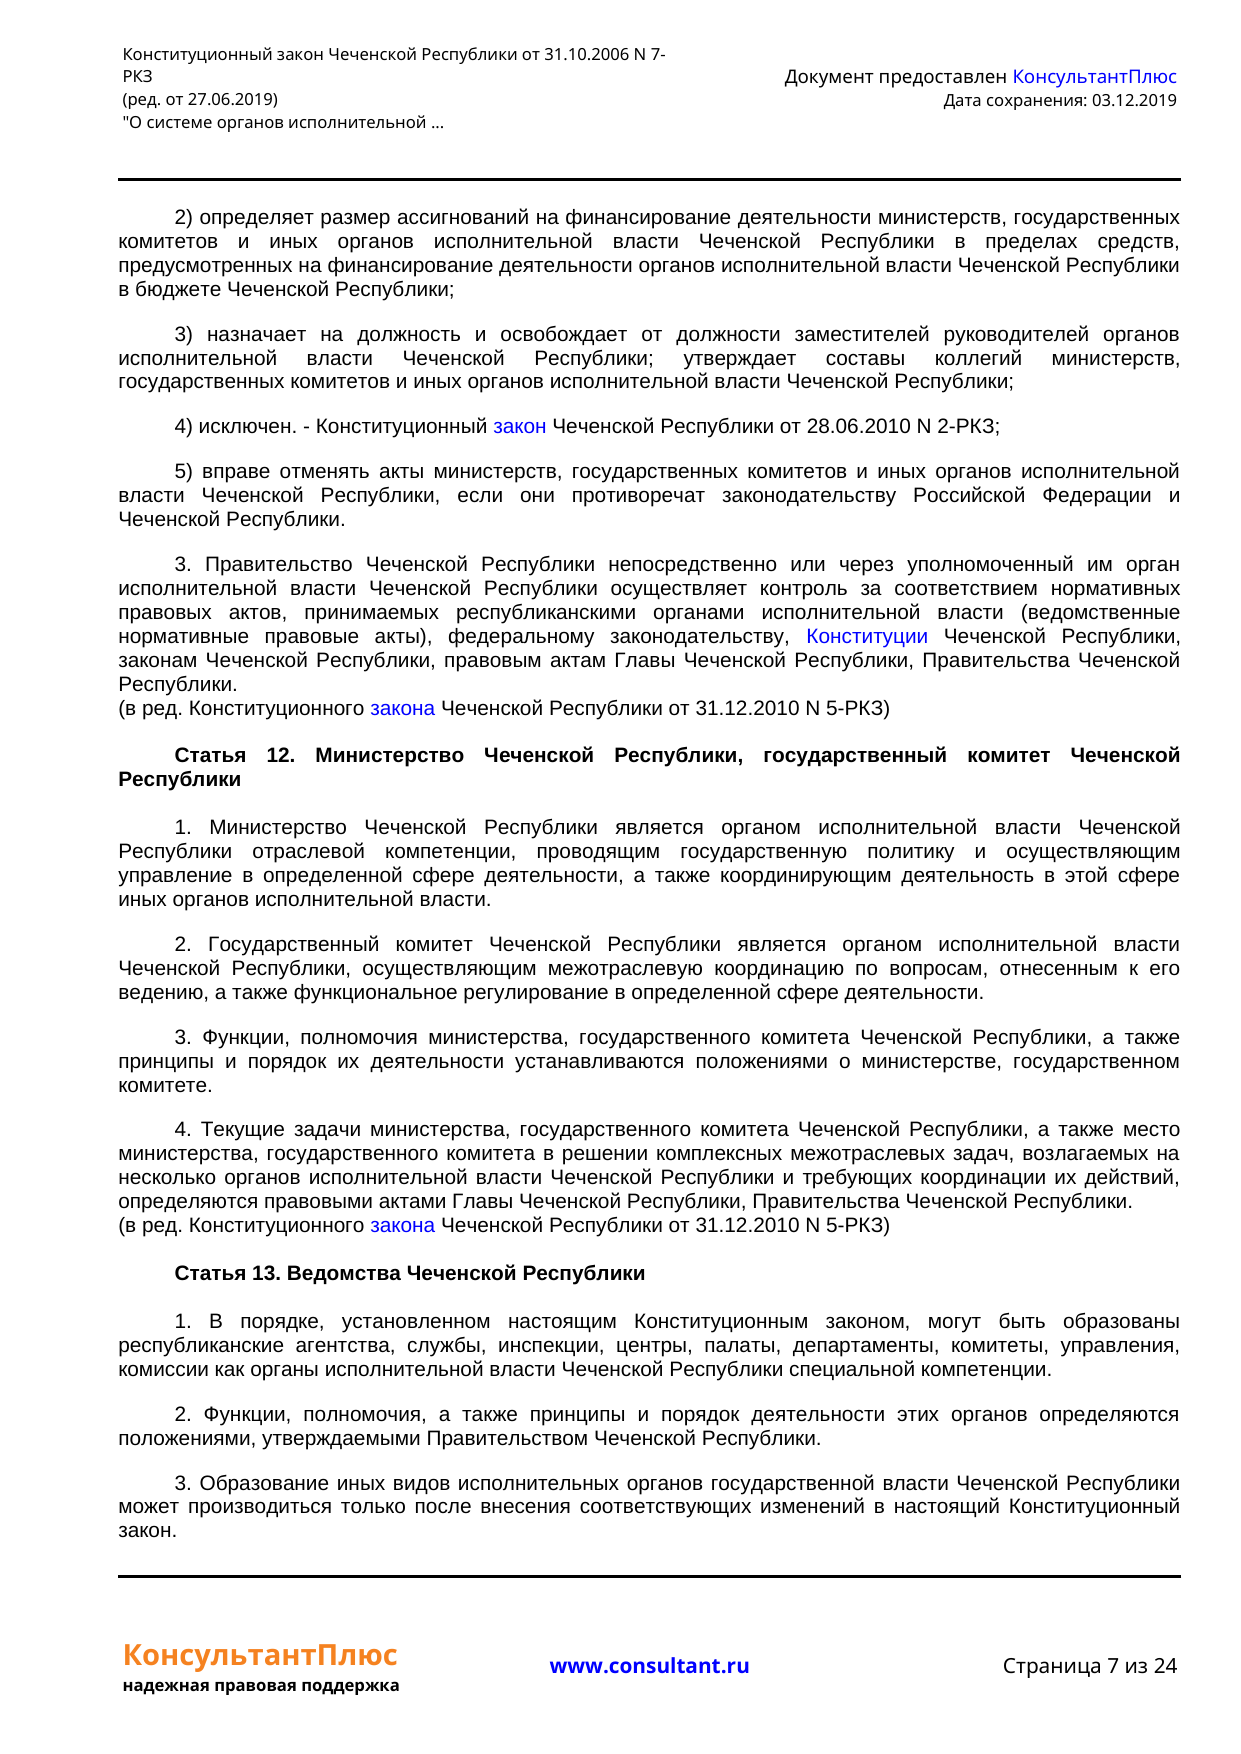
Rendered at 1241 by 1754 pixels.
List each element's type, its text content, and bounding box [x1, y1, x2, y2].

text (в ред. Конституционного закона Чеченской Республики от 31.12.2010 N 5-РКЗ) [118, 1213, 1181, 1237]
text 3. Функции, полномочия министерства, государственного комитета Чеченской Республики, а также принципы и порядок их деятельности устанавливаются положениями о министерстве, государственном комитете. [118, 1024, 1181, 1096]
text 2) определяет размер ассигнований на финансирование деятельности министерств, государственных комитетов и иных органов исполнительной власти Чеченской Республики в пределах средств, предусмотренных на финансирование деятельности органов исполнительной власти Чеченской Республики в бюджете Чеченской Республики; [118, 205, 1181, 301]
text 1. Министерство Чеченской Республики является органом исполнительной власти Чеченской Республики отраслевой компетенции, проводящим государственную политику и осуществляющим управление в определенной сфере деятельности, а также координирующим деятельность в этой сфере иных органов исполнительной власти. [118, 815, 1181, 911]
text 3. Образование иных видов исполнительных органов государственной власти Чеченской Республики может производиться только после внесения соответствующих изменений в настоящий Конституционный закон. [118, 1470, 1181, 1542]
title Статья 13. Ведомства Чеченской Республики [118, 1261, 1181, 1285]
text 2. Функции, полномочия, а также принципы и порядок деятельности этих органов определяются положениями, утверждаемыми Правительством Чеченской Республики. [118, 1402, 1181, 1449]
text 2. Государственный комитет Чеченской Республики является органом исполнительной власти Чеченской Республики, осуществляющим межотраслевую координацию по вопросам, отнесенным к его ведению, а также функциональное регулирование в определенной сфере деятельности. [118, 932, 1181, 1004]
title Статья 12. Министерство Чеченской Республики, государственный комитет Чеченской Республики [118, 743, 1181, 791]
text 3) назначает на должность и освобождает от должности заместителей руководителей органов исполнительной власти Чеченской Республики; утверждает составы коллегий министерств, государственных комитетов и иных органов исполнительной власти Чеченской Республики; [118, 321, 1181, 393]
text 1. В порядке, установленном настоящим Конституционным законом, могут быть образованы республиканские агентства, службы, инспекции, центры, палаты, департаменты, комитеты, управления, комиссии как органы исполнительной власти Чеченской Республики специальной компетенции. [118, 1309, 1181, 1381]
text 5) вправе отменять акты министерств, государственных комитетов и иных органов исполнительной власти Чеченской Республики, если они противоречат законодательству Российской Федерации и Чеченской Республики. [118, 459, 1181, 531]
text 4) исключен. - Конституционный закон Чеченской Республики от 28.06.2010 N 2-РКЗ; [118, 414, 1181, 438]
text 3. Правительство Чеченской Республики непосредственно или через уполномоченный им орган исполнительной власти Чеченской Республики осуществляет контроль за соответствием нормативных правовых актов, принимаемых республиканскими органами исполнительной власти (ведомственные нормативные правовые акты), федеральному законодательству, Конституции Чеченской Республики, законам Чеченской Республики, правовым актам Главы Чеченской Республики, Правительства Чеченской Республики. [118, 552, 1181, 695]
text (в ред. Конституционного закона Чеченской Республики от 31.12.2010 N 5-РКЗ) [118, 695, 1181, 719]
text 4. Текущие задачи министерства, государственного комитета Чеченской Республики, а также место министерства, государственного комитета в решении комплексных межотраслевых задач, возлагаемых на несколько органов исполнительной власти Чеченской Республики и требующих координации их действий, определяются правовыми актами Главы Чеченской Республики, Правительства Чеченской Республики. [118, 1117, 1181, 1213]
